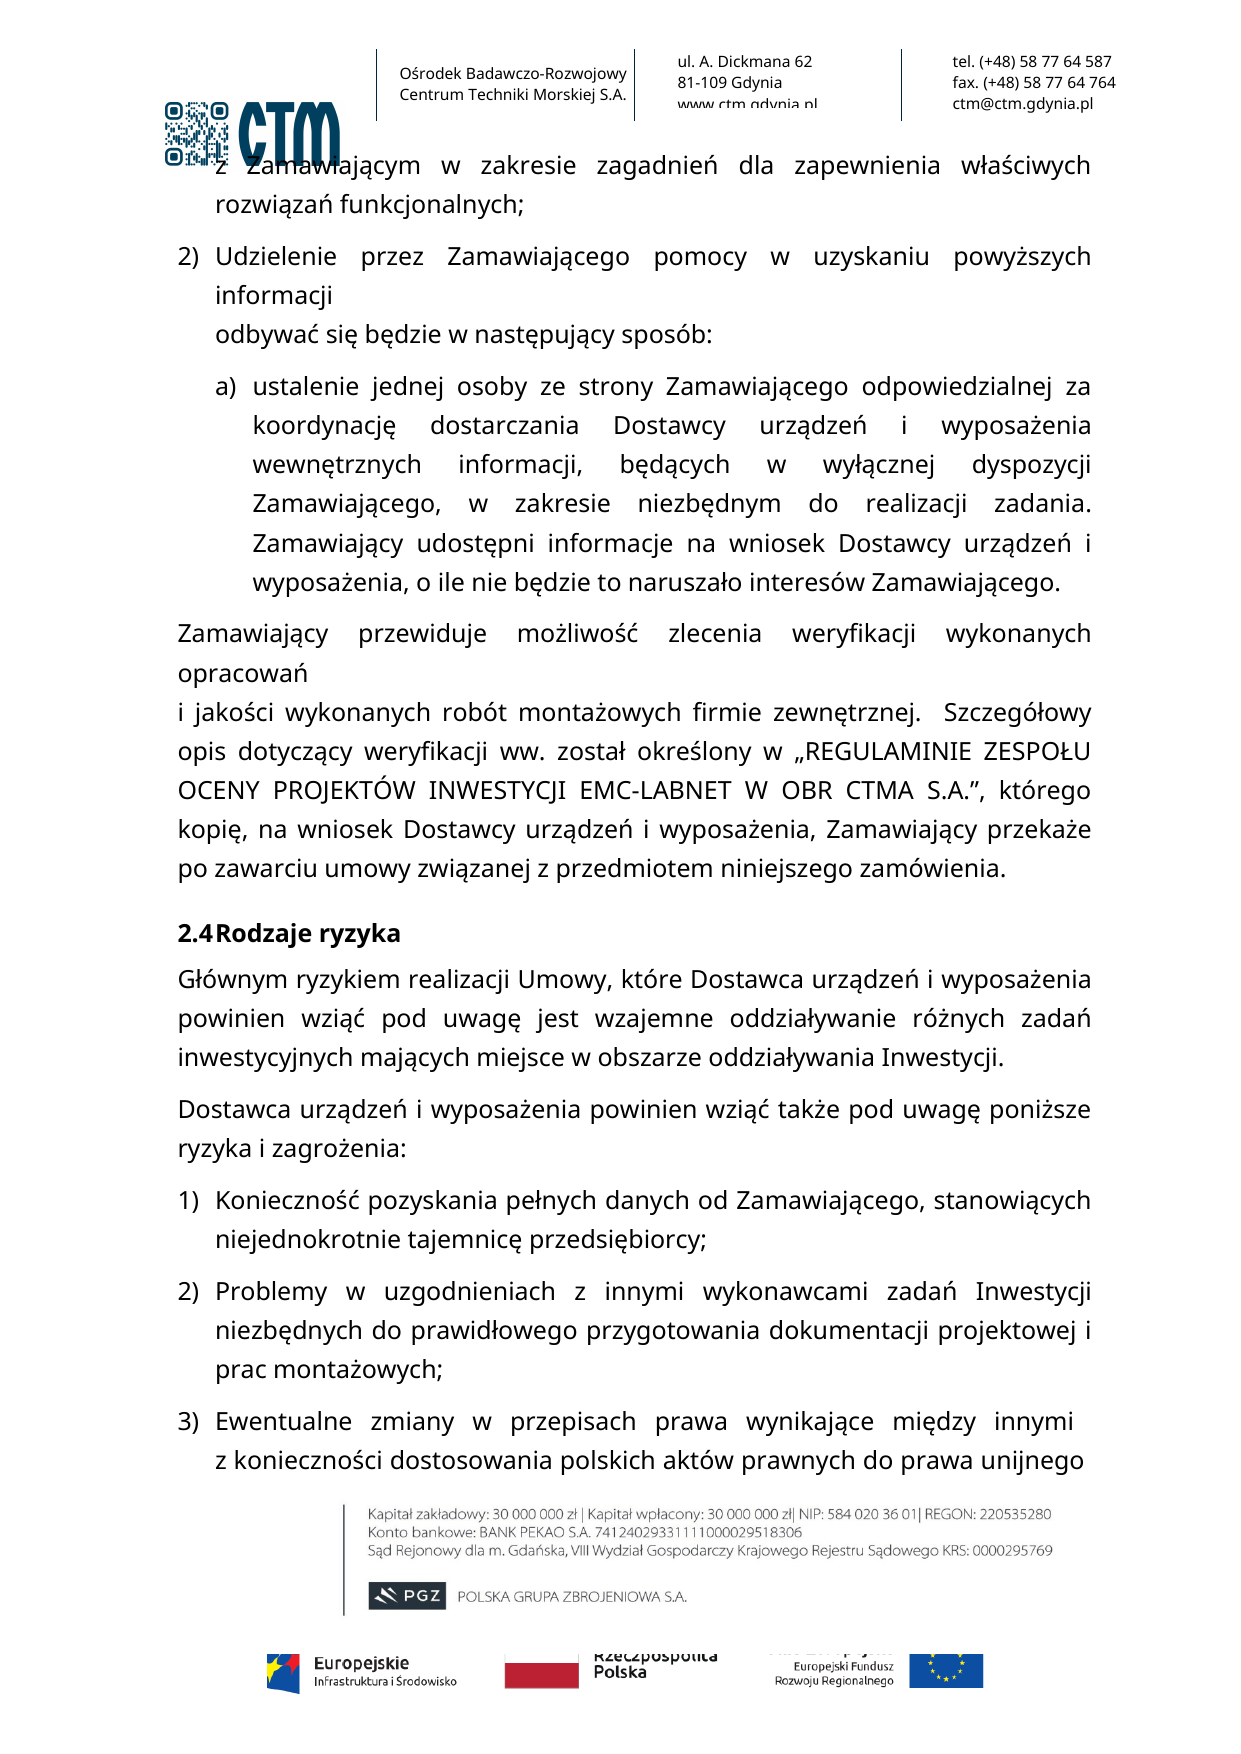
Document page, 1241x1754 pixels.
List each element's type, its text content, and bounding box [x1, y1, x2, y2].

list ustalenie jednej osoby ze strony Zamawiającego odpowiedzialnej za koordynację dostarczania Dostawcy urządzeń i wyposażenia wewnętrznych informacji, będących w wyłącznej dyspozycji Zamawiającego, w zakresie niezbędnym do realizacji zadania. Zamawiający udostępni informacje na wniosek Dostawcy urządzeń i wyposażenia, o ile nie będzie to naruszało interesów Zamawiającego. [215, 368, 1092, 598]
list Udzielenie przez Zamawiającego pomocy w uzyskaniu powyższych informacji odbywać się będzie w następujący sposób: [177, 238, 1092, 351]
list Problemy w uzgodnieniach z innymi wykonawcami zadań Inwestycji niezbędnych do prawidłowego przygotowania dokumentacji projektowej i prac montażowych; [177, 1273, 1092, 1386]
picture [161, 100, 345, 171]
list Konieczność pozyskania pełnych danych od Zamawiającego, stanowiących niejednokrotnie tajemnicę przedsiębiorcy; [177, 1183, 1092, 1256]
list Rodzaje ryzyka [177, 915, 1092, 949]
picture [196, 118, 208, 148]
picture [188, 123, 200, 137]
picture [168, 151, 177, 162]
picture [322, 115, 329, 148]
picture [177, 1478, 1123, 1709]
text Dostawca urządzeń i wyposażenia powinien wziąć także pod uwagę poniższe ryzyka i zagrożenia: [177, 1092, 1092, 1165]
text Głównym ryzykiem realizacji Umowy, które Dostawca urządzeń i wyposażenia powinien wziąć pod uwagę jest wzajemne oddziaływanie różnych zadań inwestycyjnych mających miejsce w obszarze oddziaływania Inwestycji. [177, 962, 1092, 1074]
text Zamawiający przewiduje możliwość zlecenia weryfikacji wykonanych opracowań i jakości wykonanych robót montażowych firmie zewnętrznej. Szczegółowy opis dotyczący weryfikacji ww. został określony w „REGULAMINIE ZESPOŁU OCENY PROJEKTÓW INWESTYCJI EMC-LABNET W OBR CTMA S.A.”, którego kopię, na wniosek Dostawcy urządzeń i wyposażenia, Zamawiający przekaże po zawarciu umowy związanej z przedmiotem niniejszego zamówienia. [177, 616, 1092, 885]
picture [208, 138, 215, 148]
picture [304, 115, 311, 148]
